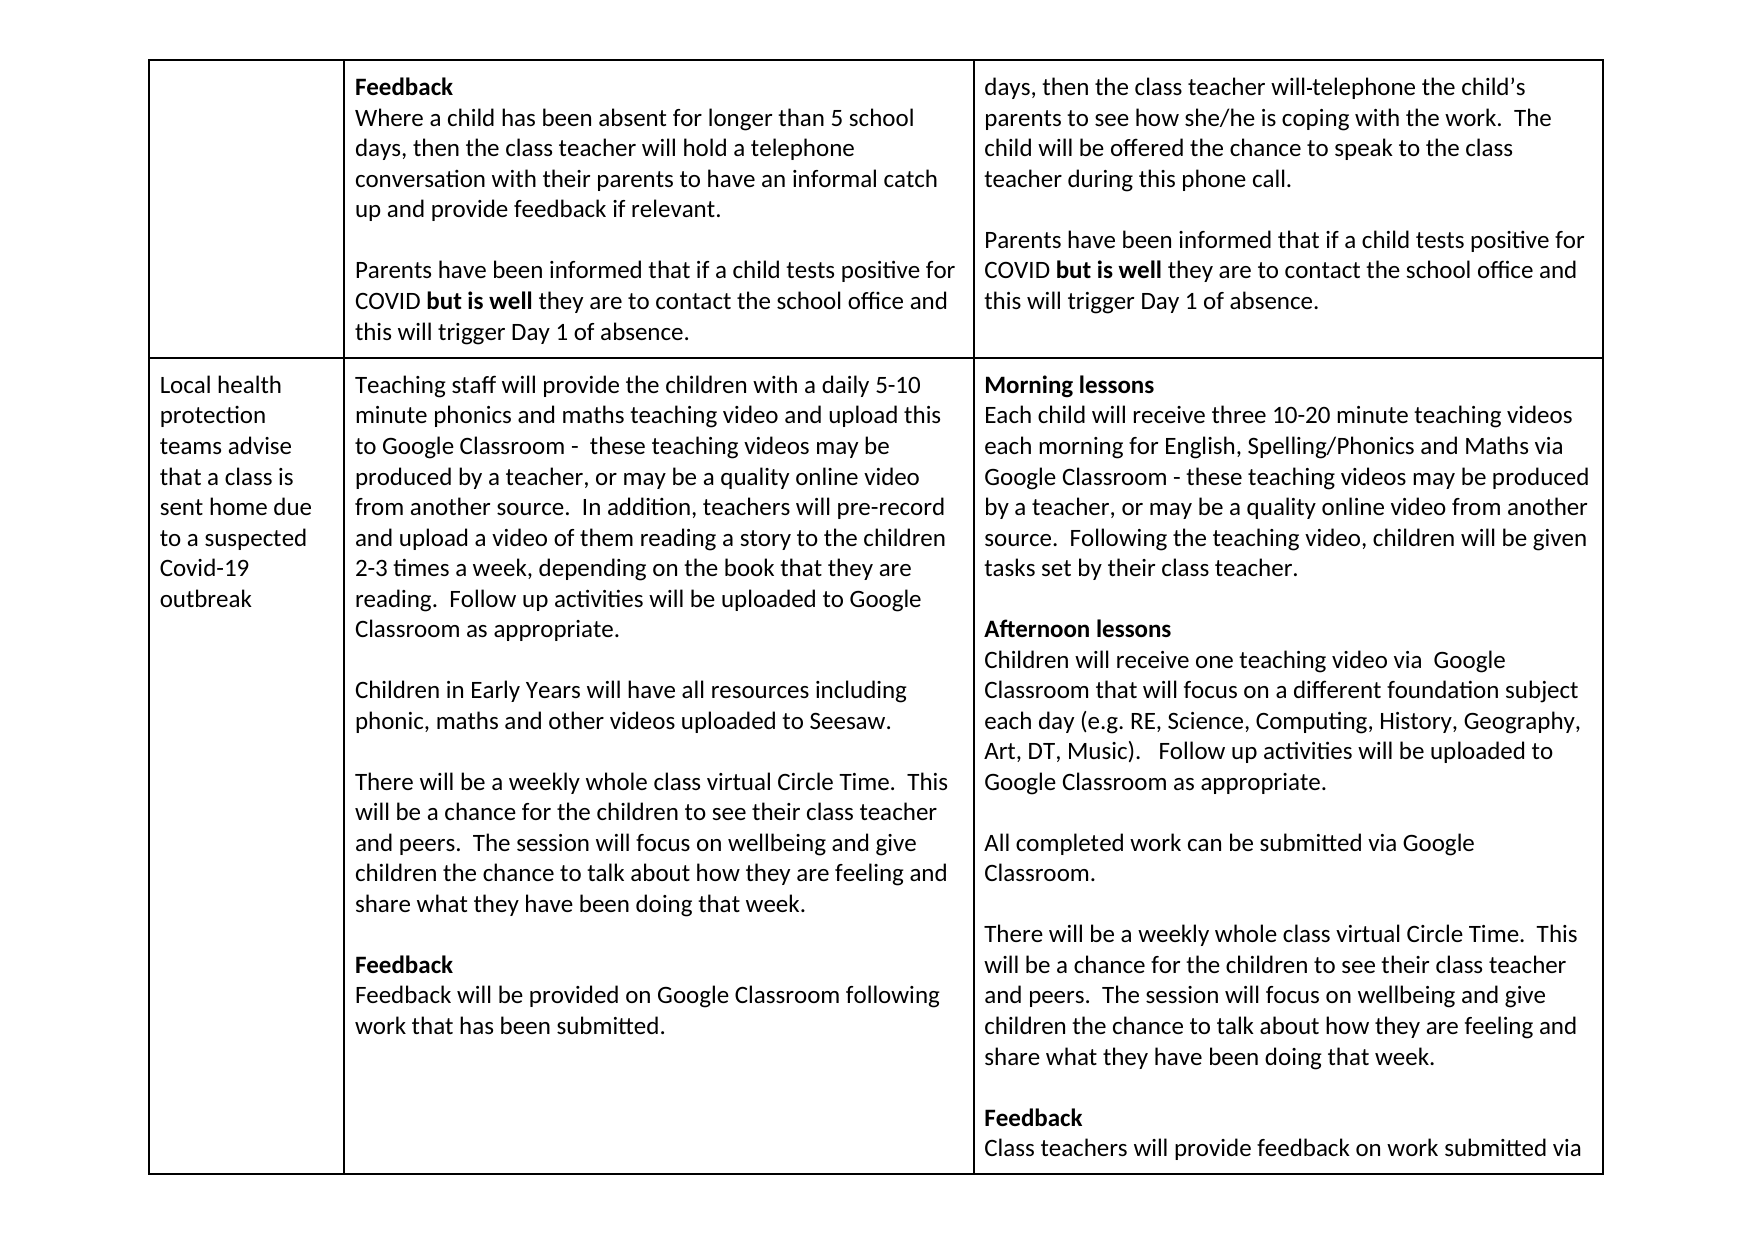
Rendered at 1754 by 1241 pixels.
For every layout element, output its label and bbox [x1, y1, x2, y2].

table_cell [150, 359, 343, 1173]
table_cell [345, 359, 973, 1173]
table_cell [345, 61, 973, 357]
table_cell [975, 61, 1602, 357]
table_cell [150, 61, 343, 357]
table_cell [975, 359, 1602, 1173]
